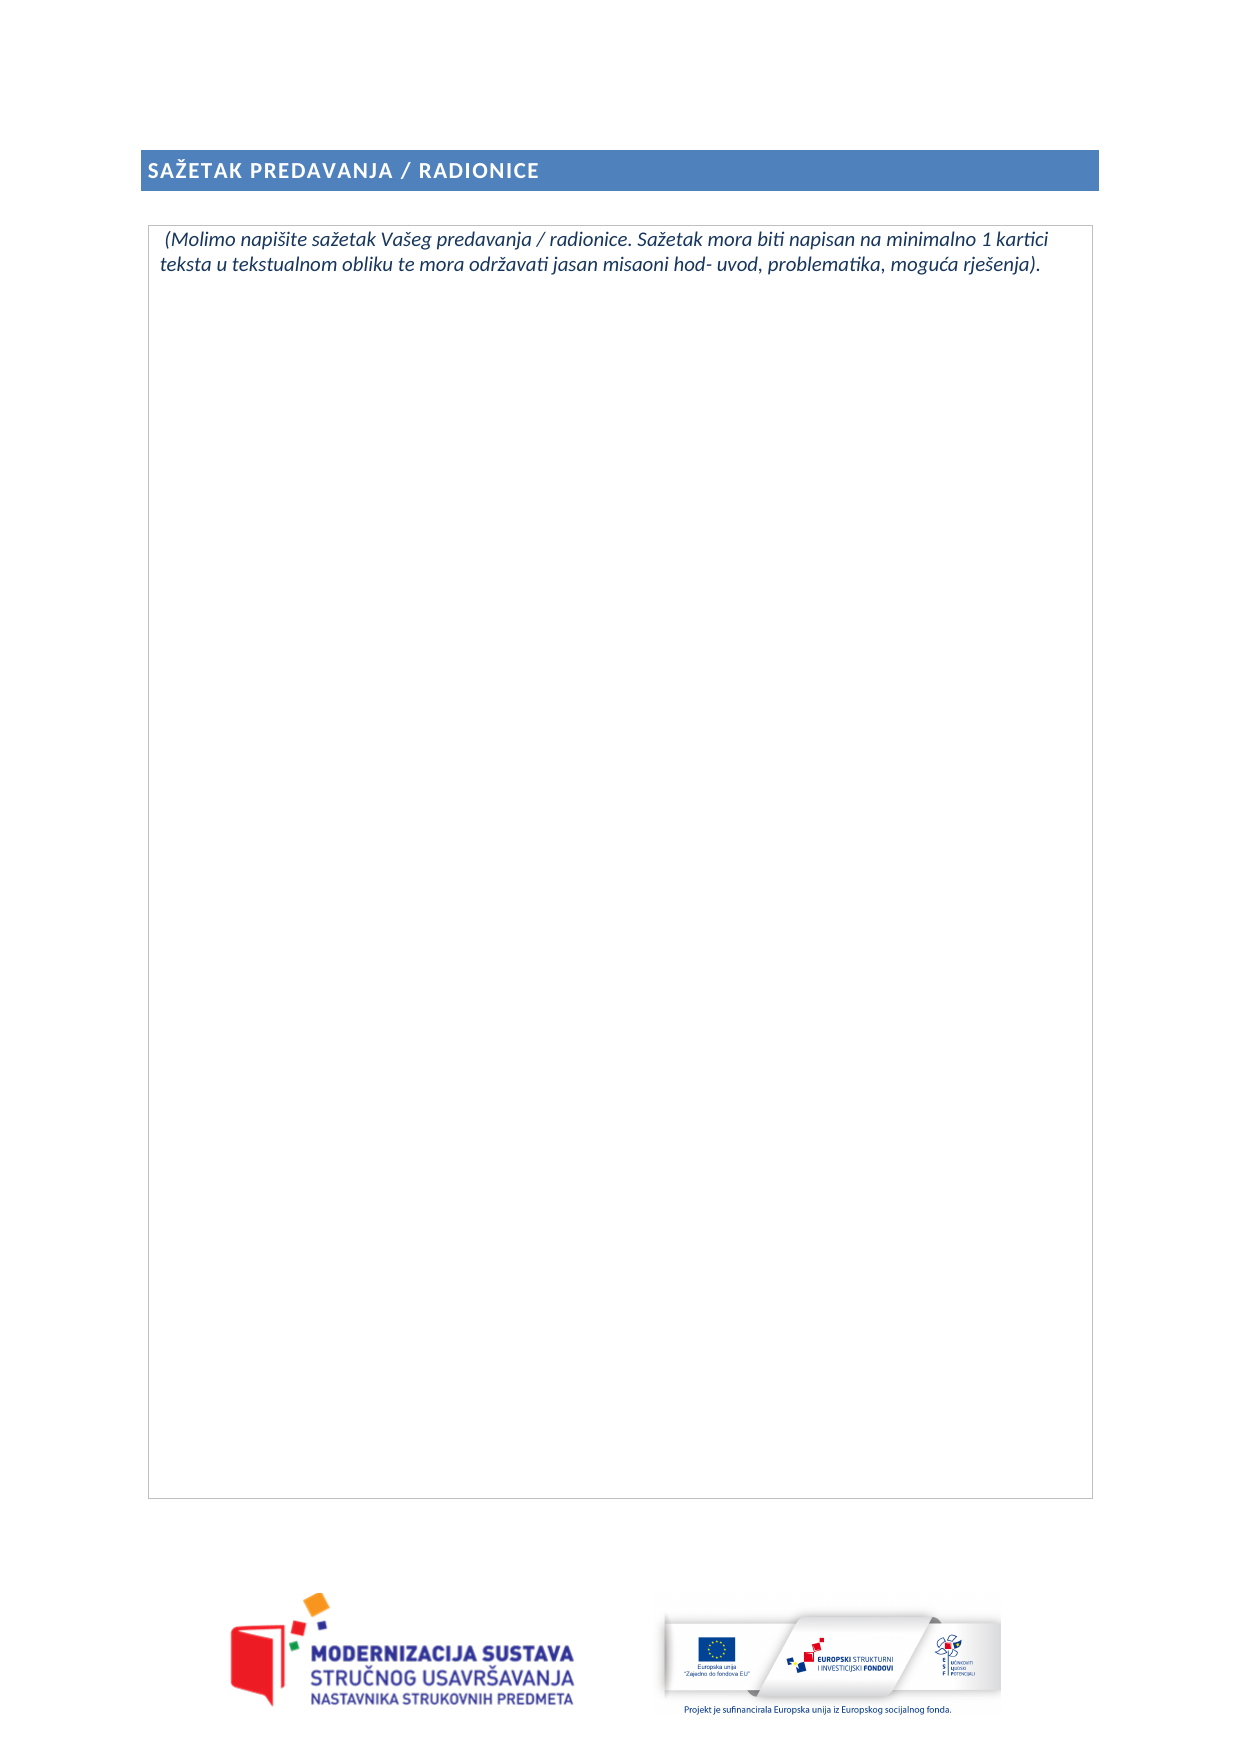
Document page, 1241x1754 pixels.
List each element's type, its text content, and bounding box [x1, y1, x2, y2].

table_header (Molimo napišite sažetak Vašeg predavanja / radionice. Sažetak mora biti napisan na minimalno 1 kartici teksta u tekstualnom obliku te mora održavati jasan misaoni hod- uvod, problematika, moguća rješenja). [149, 226, 1092, 1498]
subtitle SAŽETAK PREDAVANJA / RADIONICE [148, 156, 1093, 184]
picture [215, 1593, 630, 1740]
picture [652, 1593, 1001, 1715]
